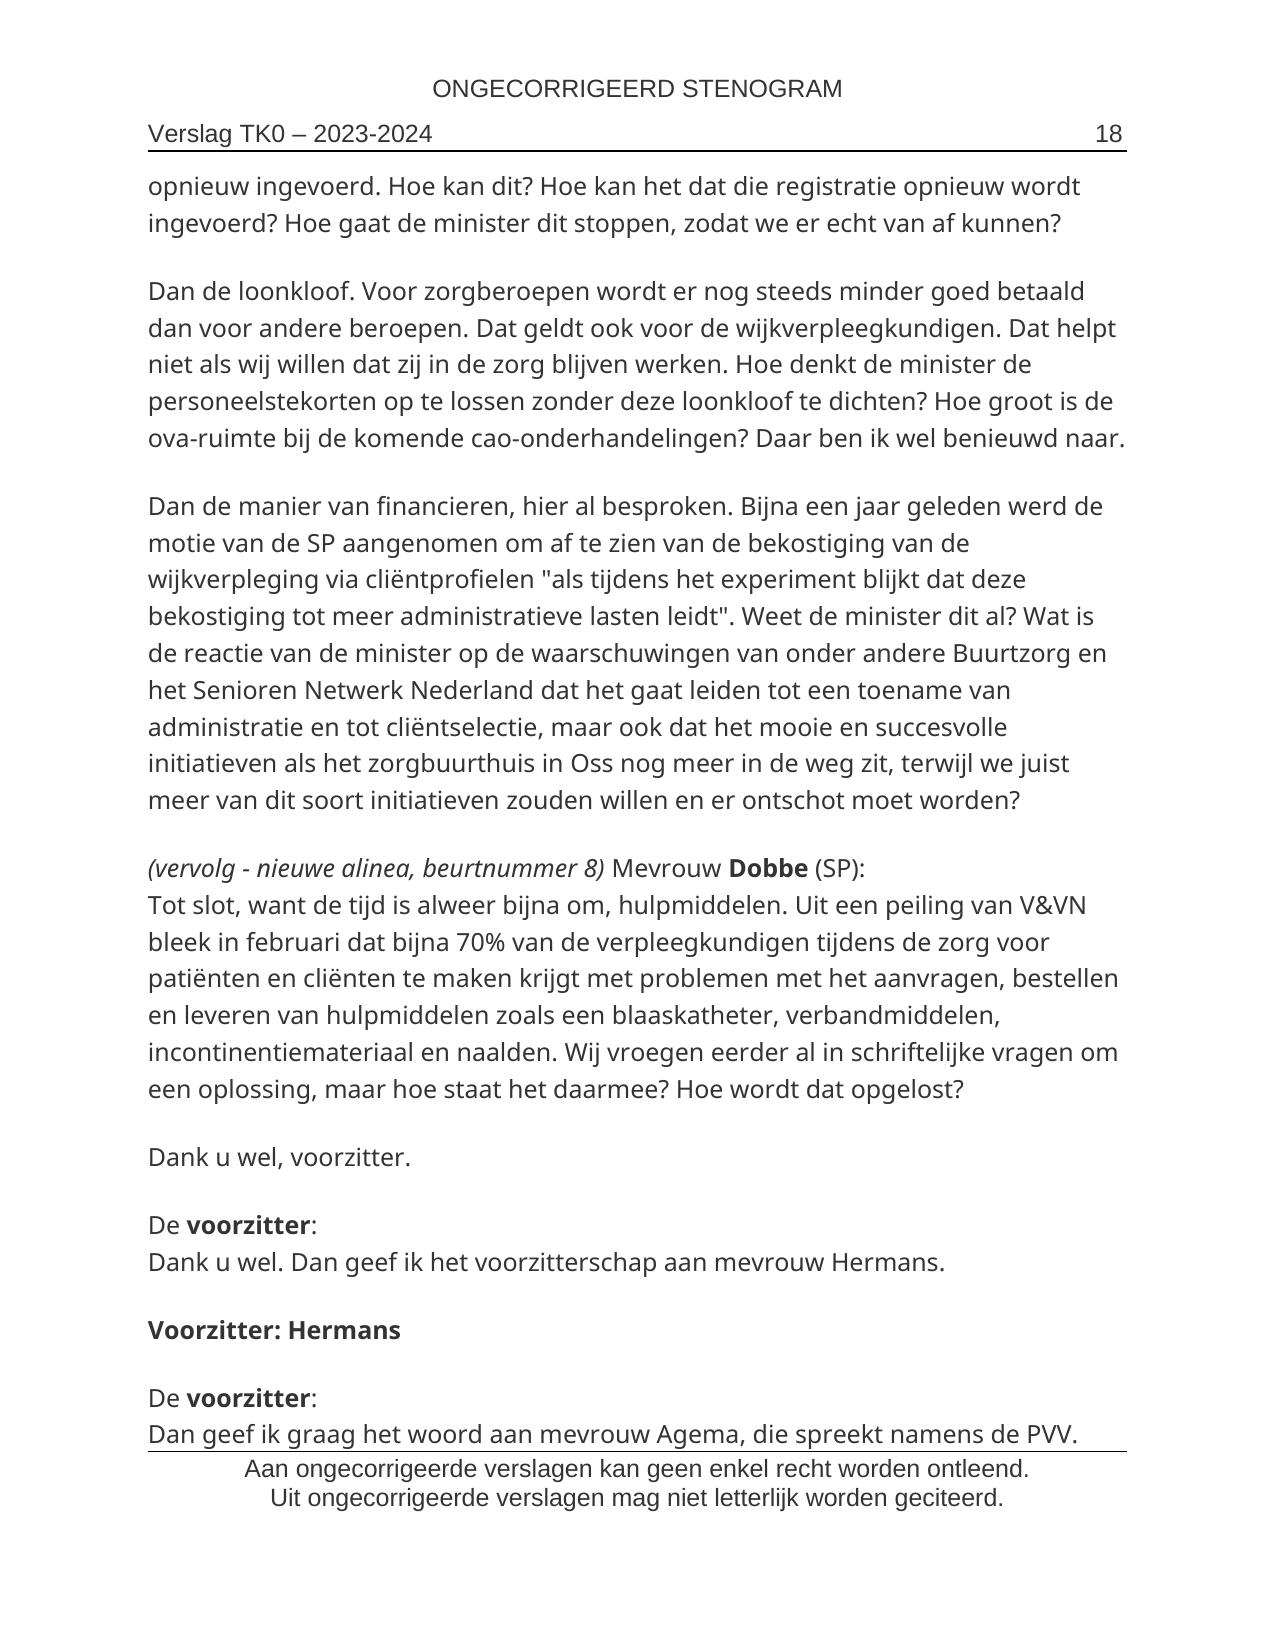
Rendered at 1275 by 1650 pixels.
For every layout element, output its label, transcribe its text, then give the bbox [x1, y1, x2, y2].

text De voorzitter: Dank u wel. Dan geef ik het voorzitterschap aan mevrouw Hermans. [148, 1207, 1127, 1278]
text (vervolg - nieuwe alinea, beurtnummer 8) Mevrouw Dobbe (SP): Tot slot, want de tijd is alweer bijna om, hulpmiddelen. Uit een peiling van V&VN bleek in februari dat bijna 70% van de verpleegkundigen tijdens de zorg voor patiënten en cliënten te maken krijgt met problemen met het aanvragen, bestellen en leveren van hulpmiddelen zoals een blaaskatheter, verbandmiddelen, incontinentiemateriaal en naalden. Wij vroegen eerder al in schriftelijke vragen om een oplossing, maar hoe staat het daarmee? Hoe wordt dat opgelost? [148, 851, 1127, 1106]
text Dank u wel, voorzitter. [148, 1139, 1127, 1173]
text De voorzitter: Dan geef ik graag het woord aan mevrouw Agema, die spreekt namens de PVV. [148, 1380, 1127, 1451]
text Dan de manier van financieren, hier al besproken. Bijna een jaar geleden werd de motie van de SP aangenomen om af te zien van de bekostiging van de wijkverpleging via cliëntprofielen "als tijdens het experiment blijkt dat deze bekostiging tot meer administratieve lasten leidt". Weet de minister dit al? Wat is de reactie van de minister op de waarschuwingen van onder andere Buurtzorg en het Senioren Netwerk Nederland dat het gaat leiden tot een toename van administratie en tot cliëntselectie, maar ook dat het mooie en succesvolle initiatieven als het zorgbuurthuis in Oss nog meer in de weg zit, terwijl we juist meer van dit soort initiatieven zouden willen en er ontschot moet worden? [148, 489, 1127, 817]
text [148, 169, 1127, 239]
text Dan de loonkloof. Voor zorgberoepen wordt er nog steeds minder goed betaald dan voor andere beroepen. Dat geldt ook voor de wijkverpleegkundigen. Dat helpt niet als wij willen dat zij in de zorg blijven werken. Hoe denkt de minister de personeelstekorten op te lossen zonder deze loonkloof te dichten? Hoe groot is de ova-ruimte bij de komende cao-onderhandelingen? Daar ben ik wel benieuwd naar. [148, 273, 1127, 455]
text Voorzitter: Hermans [148, 1312, 1127, 1346]
